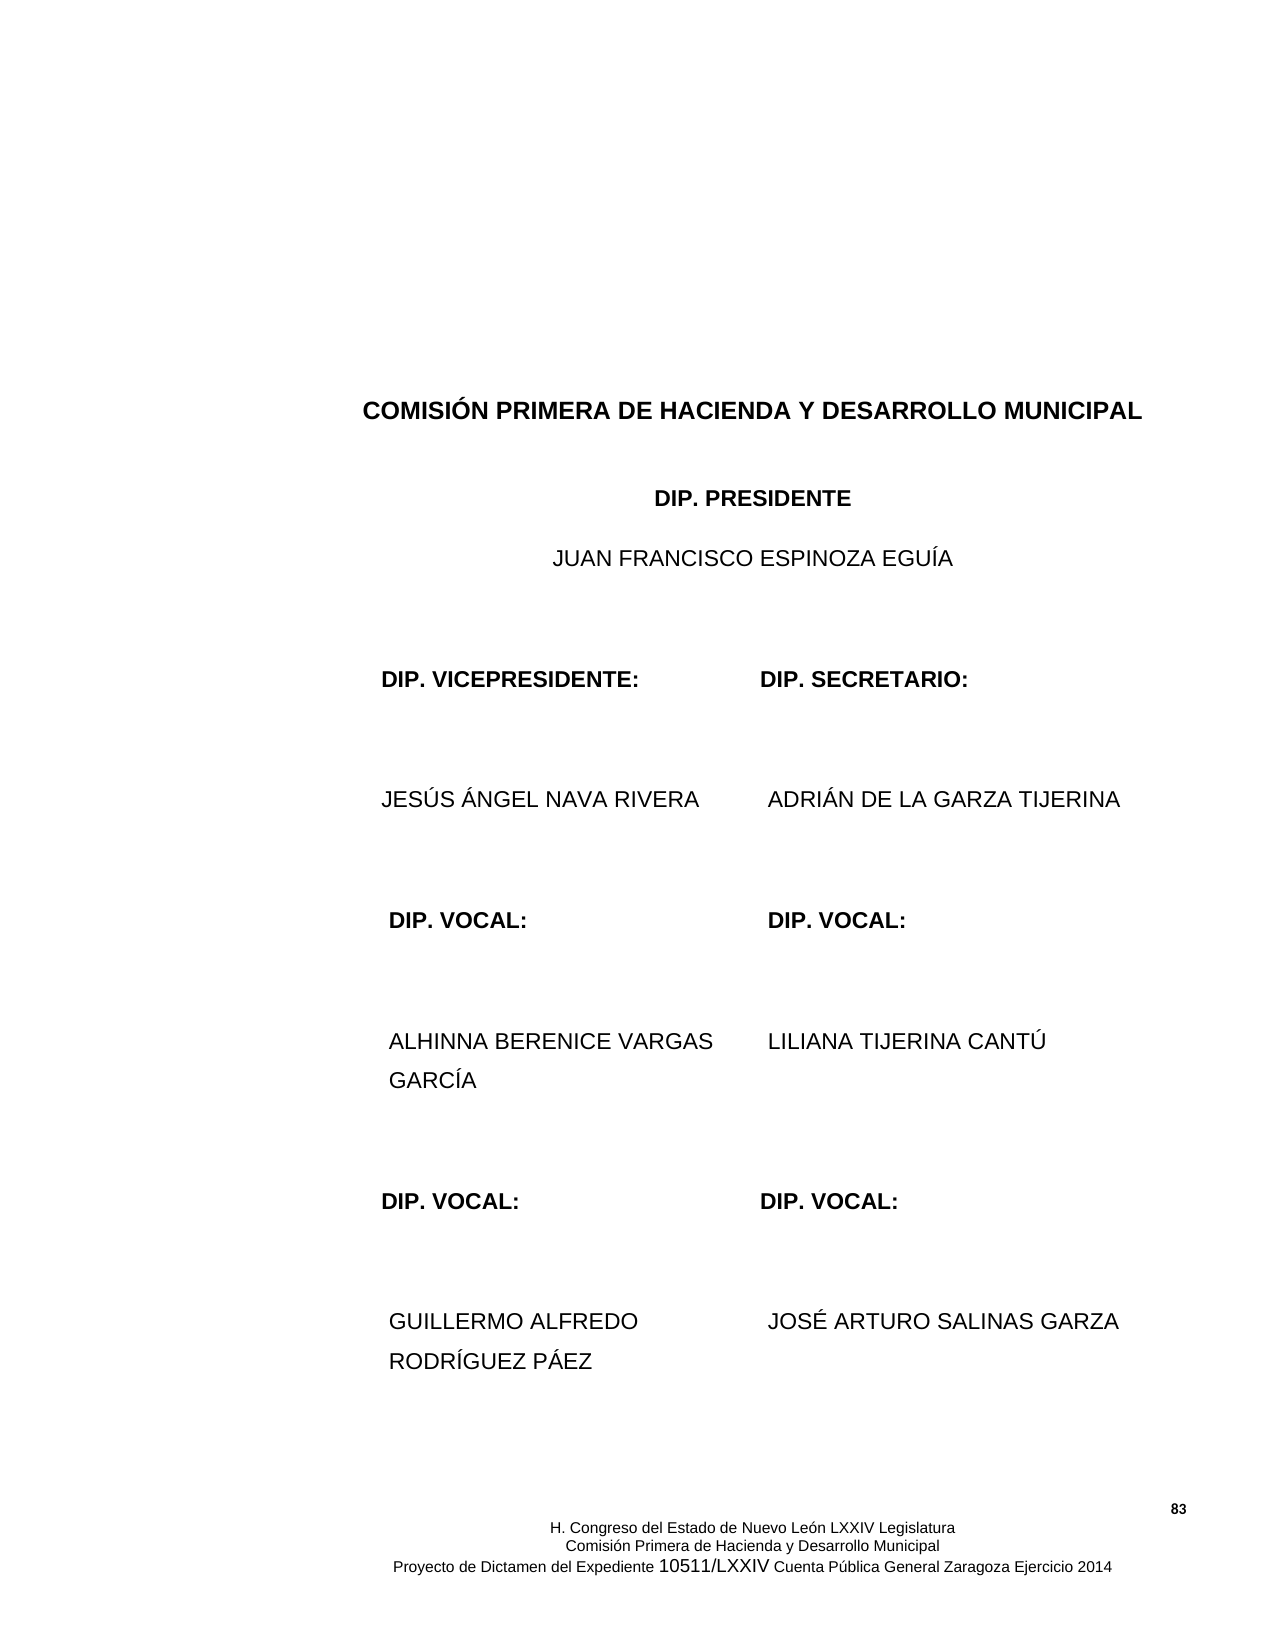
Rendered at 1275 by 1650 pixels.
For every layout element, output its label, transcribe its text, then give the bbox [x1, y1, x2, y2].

subtitle COMISIÓN PRIMERA DE HACIENDA Y DESARROLLO MUNICIPAL [319, 396, 1186, 424]
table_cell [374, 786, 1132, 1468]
text juan francisco espinoza eguía [319, 545, 1186, 571]
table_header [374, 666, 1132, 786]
text DIP. PRESIDENTE [319, 485, 1186, 511]
